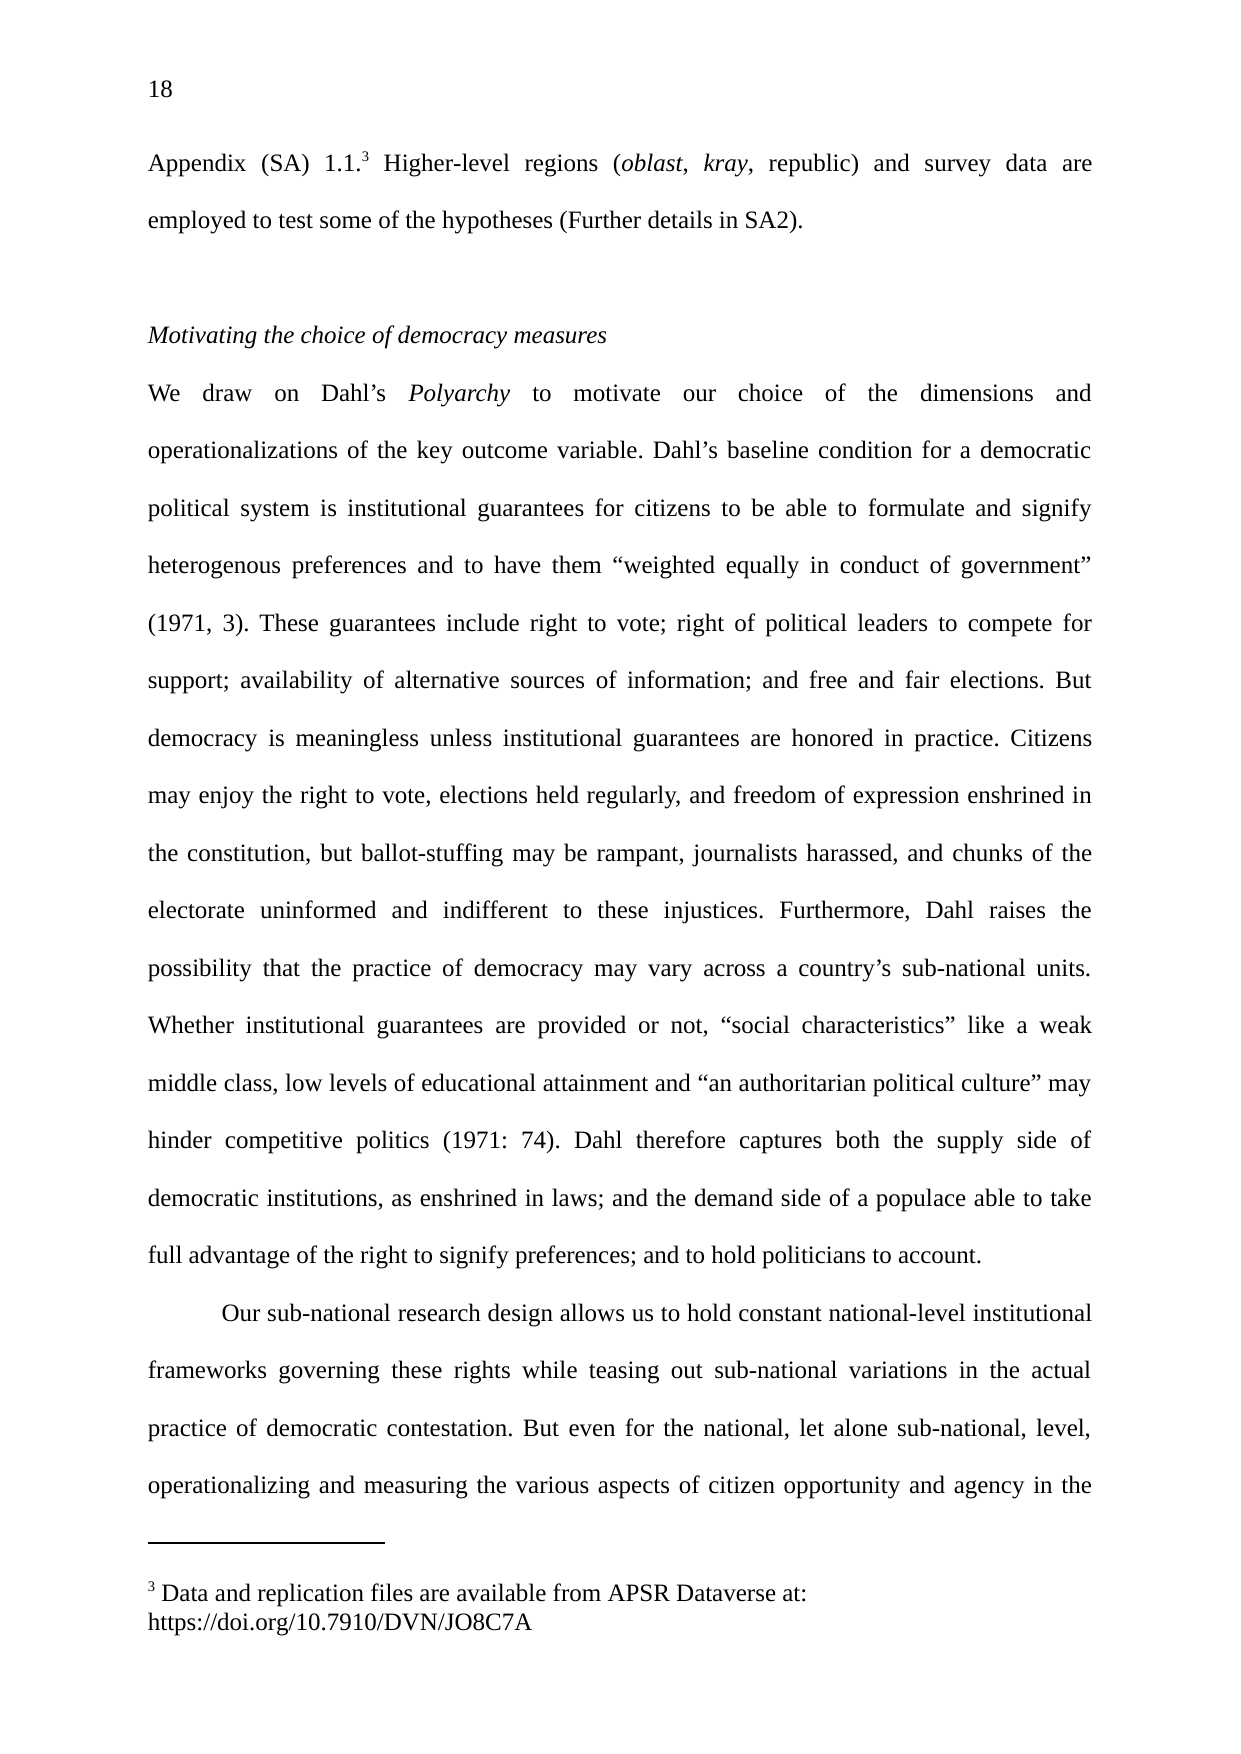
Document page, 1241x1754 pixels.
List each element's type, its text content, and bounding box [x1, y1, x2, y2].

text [148, 148, 1093, 234]
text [148, 1298, 1093, 1499]
text We draw on Dahl’s Polyarchy to motivate our choice of the dimensions and operationalizations of the key outcome variable. Dahl’s baseline condition for a democratic political system is institutional guarantees for citizens to be able to formulate and signify heterogenous preferences and to have them “weighted equally in conduct of government” (1971, 3). These guarantees include right to vote; right of political leaders to compete for support; availability of alternative sources of information; and free and fair elections. But democracy is meaningless unless institutional guarantees are honored in practice. Citizens may enjoy the right to vote, elections held regularly, and freedom of expression enshrined in the constitution, but ballot-stuffing may be rampant, journalists harassed, and chunks of the electorate uninformed and indifferent to these injustices. Furthermore, Dahl raises the possibility that the practice of democracy may vary across a country’s sub-national units. Whether institutional guarantees are provided or not, “social characteristics” like a weak middle class, low levels of educational attainment and “an authoritarian political culture” may hinder competitive politics (1971: 74). Dahl therefore captures both the supply side of democratic institutions, as enshrined in laws; and the demand side of a populace able to take full advantage of the right to signify preferences; and to hold politicians to account. [148, 378, 1093, 1269]
text Motivating the choice of democracy measures [148, 320, 1093, 349]
